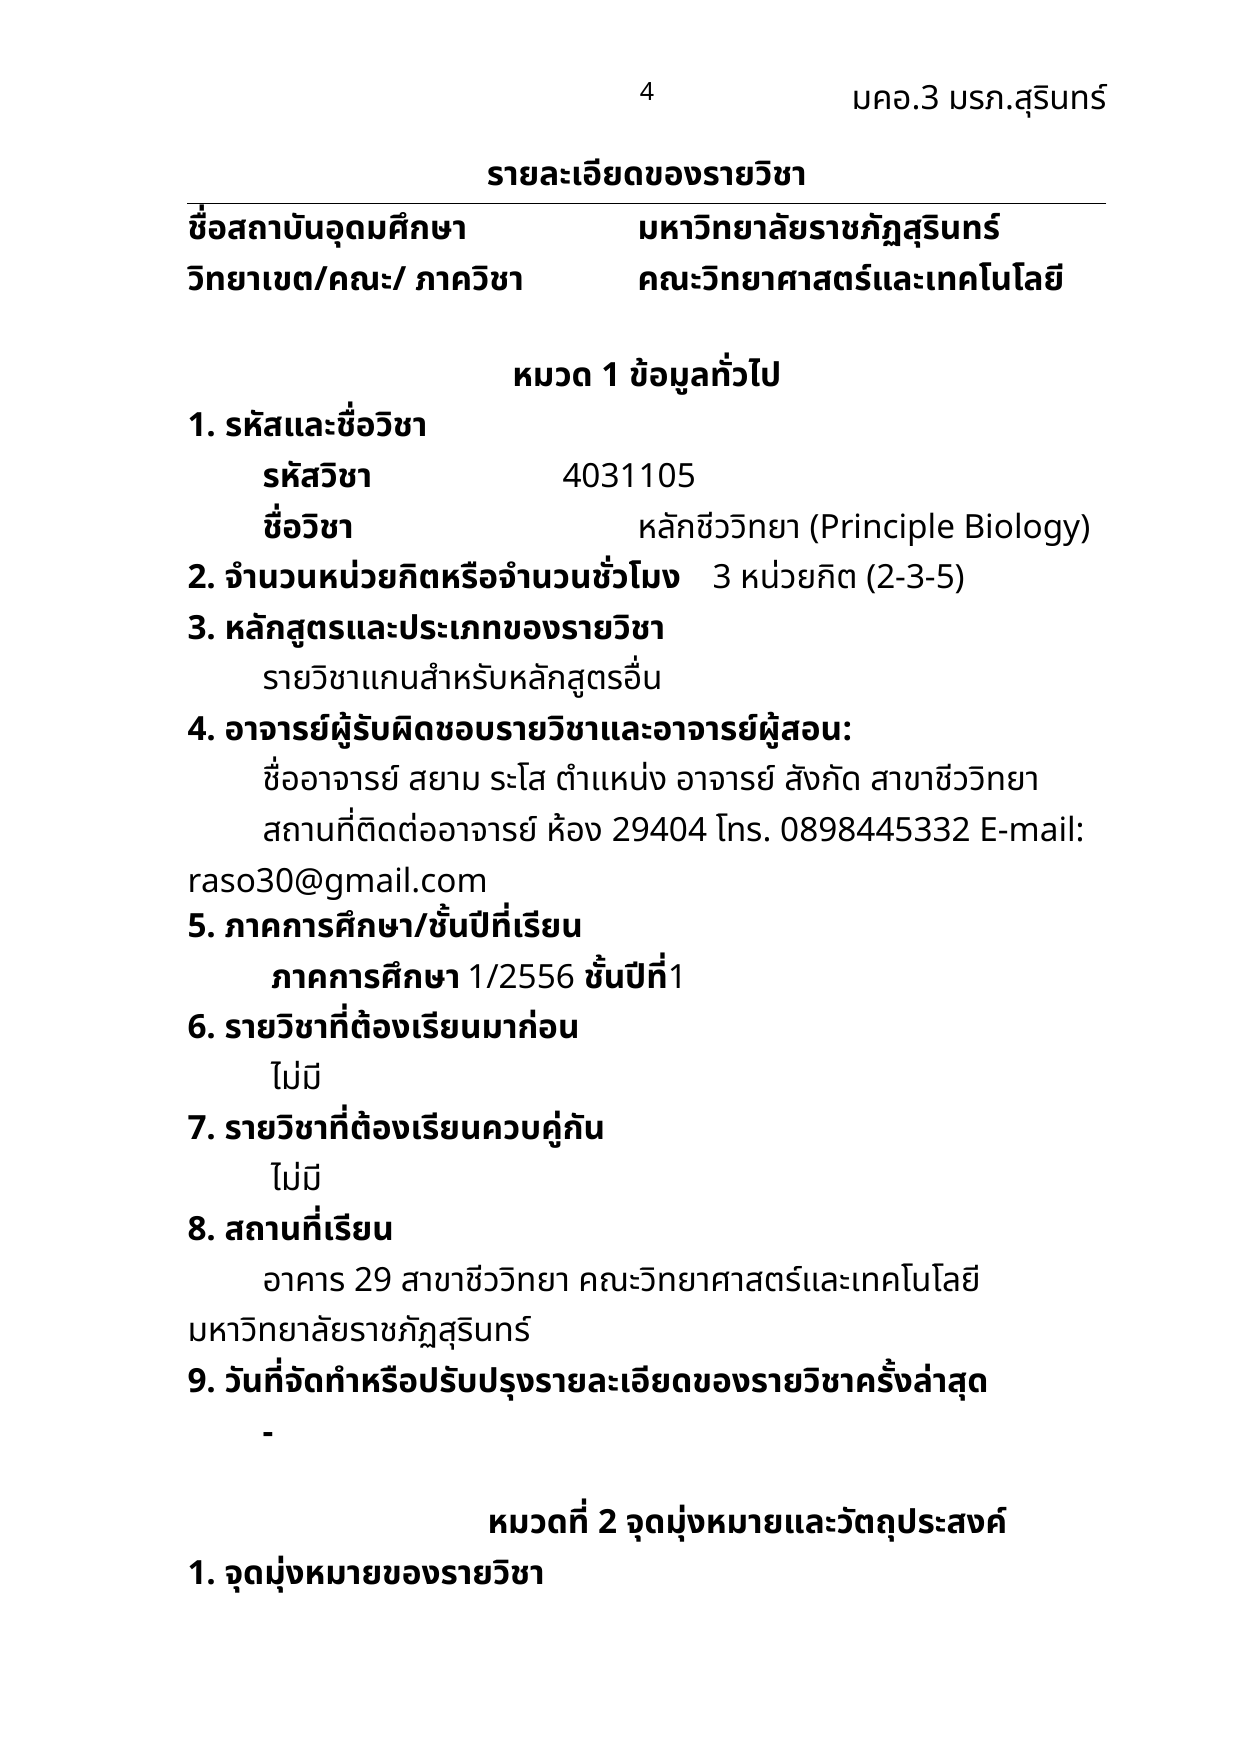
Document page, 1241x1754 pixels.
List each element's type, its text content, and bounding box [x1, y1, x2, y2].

text ชื่อวิชา หลักชีววิทยา (Principle Biology) [187, 502, 1106, 553]
text 6. รายวิชาที่ต้องเรียนมาก่อน [187, 1003, 1106, 1054]
text ชื่อสถาบันอุดมศึกษา มหาวิทยาลัยราชภัฏสุรินทร์ [187, 204, 1106, 254]
text 2. จำนวนหน่วยกิตหรือจำนวนชั่วโมง 3 หน่วยกิต (2-3-5) [187, 553, 1106, 604]
text 8. สถานที่เรียน [187, 1205, 1106, 1256]
text สถานที่ติดต่ออาจารย์ ห้อง 29404 โทร. 0898445332 E-mail: raso30@gmail.com [187, 806, 1106, 902]
text 9. วันที่จัดทำหรือปรับปรุงรายละเอียดของรายวิชาครั้งล่าสุด [187, 1357, 1106, 1407]
text 4. อาจารย์ผู้รับผิดชอบรายวิชาและอาจารย์ผู้สอน: [187, 705, 1106, 755]
text ภาคการศึกษา1/2556 ชั้นปีที่1 [187, 952, 1106, 1003]
text 5. ภาคการศึกษา/ชั้นปีที่เรียน [187, 902, 1106, 952]
text รหัสวิชา 4031105 [187, 452, 1106, 502]
text 1. จุดมุ่งหมายของรายวิชา [187, 1549, 1106, 1599]
text ไม่มี [187, 1054, 1106, 1104]
text ไม่มี [187, 1155, 1106, 1205]
text วิทยาเขต/คณะ/ ภาควิชา คณะวิทยาศาสตร์และเทคโนโลยี [187, 254, 1106, 305]
text - [187, 1407, 1106, 1453]
text 3. หลักสูตรและประเภทของรายวิชา [187, 604, 1106, 654]
text ชื่ออาจารย์ สยาม ระโส ตำแหน่ง อาจารย์ สังกัด สาขาชีววิทยา [187, 755, 1106, 806]
list รหัสและชื่อวิชา [187, 401, 1106, 452]
text หมวด 1 ข้อมูลทั่วไป [187, 351, 1106, 401]
text รายวิชาแกนสำหรับหลักสูตรอื่น [187, 654, 1106, 705]
text 7. รายวิชาที่ต้องเรียนควบคู่กัน [187, 1104, 1106, 1155]
text อาคาร 29 สาขาชีววิทยา คณะวิทยาศาสตร์และเทคโนโลยี มหาวิทยาลัยราชภัฏสุรินทร์ [187, 1256, 1106, 1357]
text หมวดที่ 2 จุดมุ่งหมายและวัตถุประสงค์ [187, 1498, 1106, 1549]
text รายละเอียดของรายวิชา [187, 150, 1106, 203]
